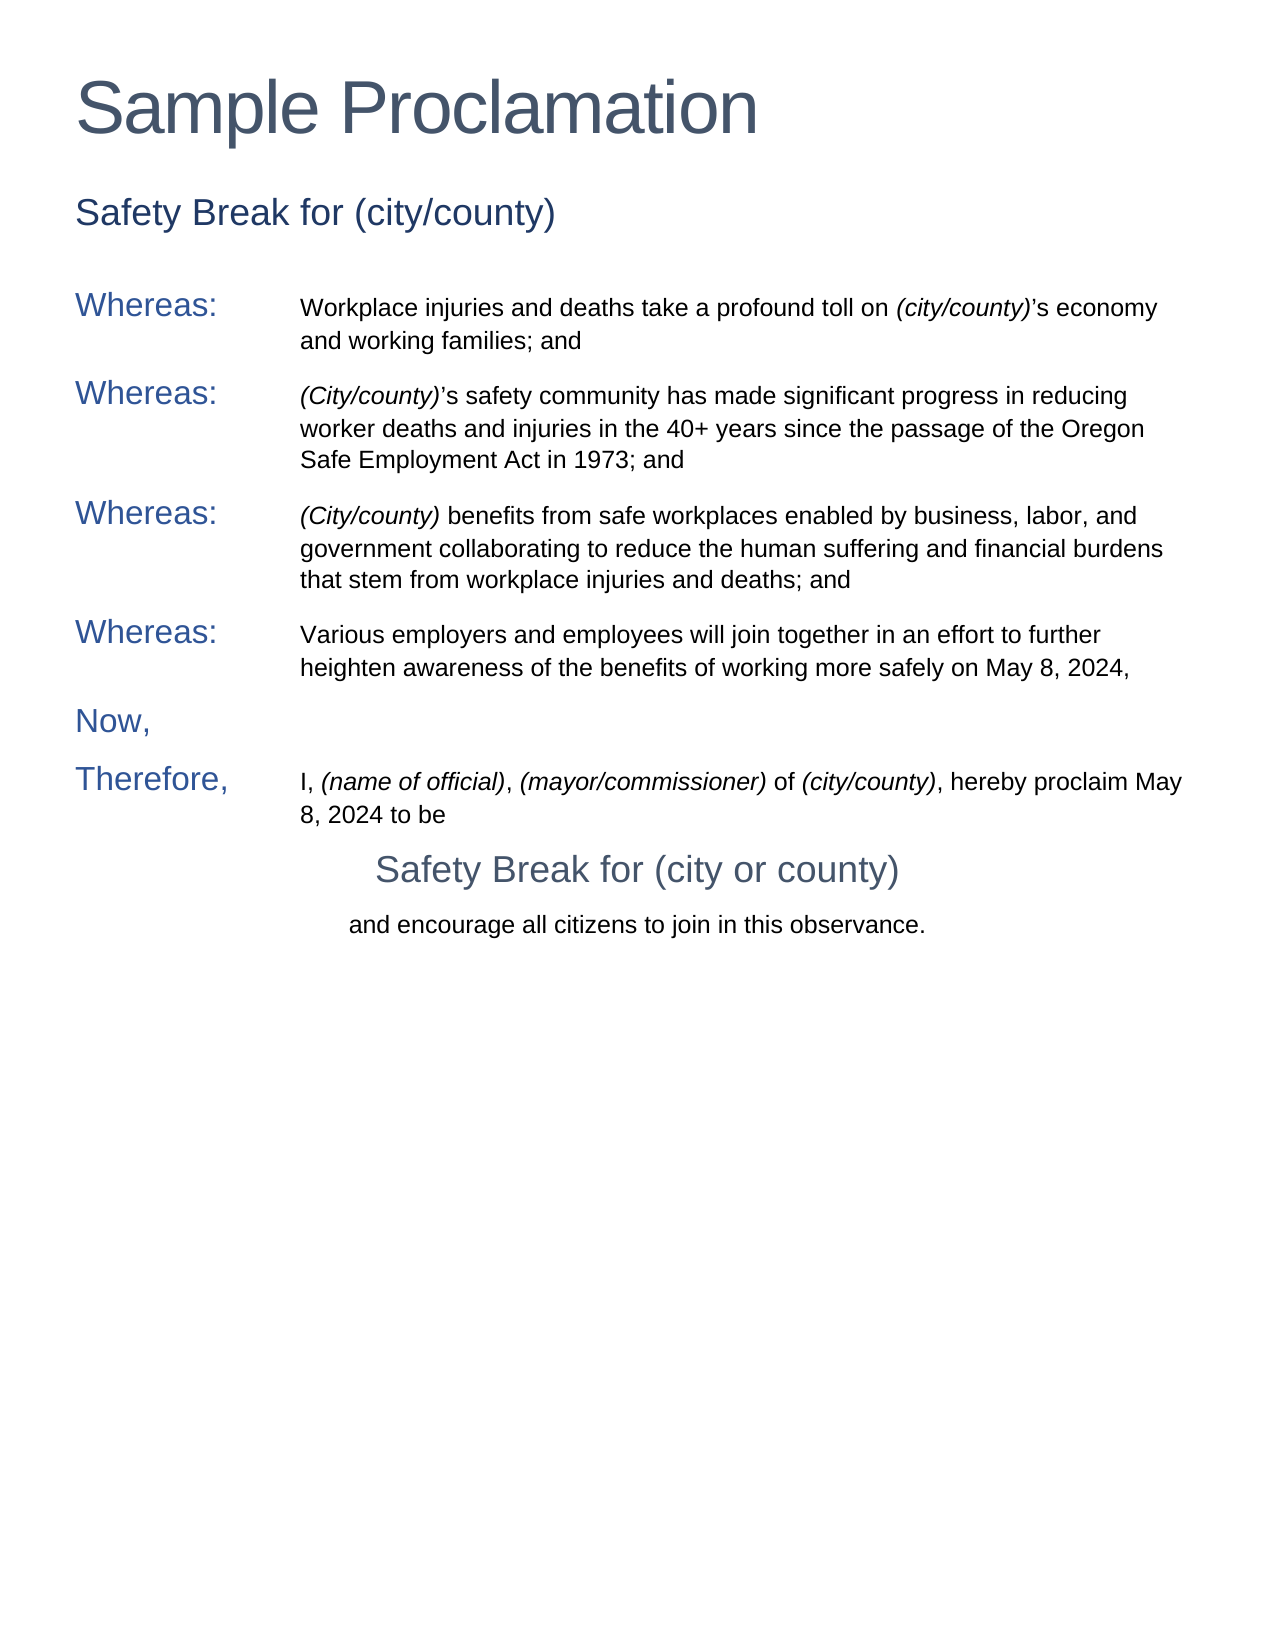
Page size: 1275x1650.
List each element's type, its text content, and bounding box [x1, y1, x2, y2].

text Safety Break for (city or county) [75, 847, 1200, 890]
text Whereas: Workplace injuries and deaths take a profound toll on (city/county)’s economy and working families; and [75, 285, 1200, 354]
text Whereas: (City/county)’s safety community has made significant progress in reducing worker deaths and injuries in the 40+ years since the passage of the Oregon Safe Employment Act in 1973; and [75, 373, 1200, 474]
text Therefore, I, (name of official), (mayor/commissioner) of (city/county), hereby proclaim May 8, 2024 to be [75, 759, 1200, 828]
title Sample Proclamation [75, 75, 1200, 148]
text Now, [75, 701, 1200, 739]
text Whereas: Various employers and employees will join together in an effort to further heighten awareness of the benefits of working more safely on May 8, 2024, [75, 612, 1200, 682]
subtitle Safety Break for (city/county) [75, 190, 1200, 233]
text and encourage all citizens to join in this observance. [75, 911, 1200, 939]
text Whereas: (City/county) benefits from safe workplaces enabled by business, labor, and government collaborating to reduce the human suffering and financial burdens that stem from workplace injuries and deaths; and [75, 493, 1200, 593]
